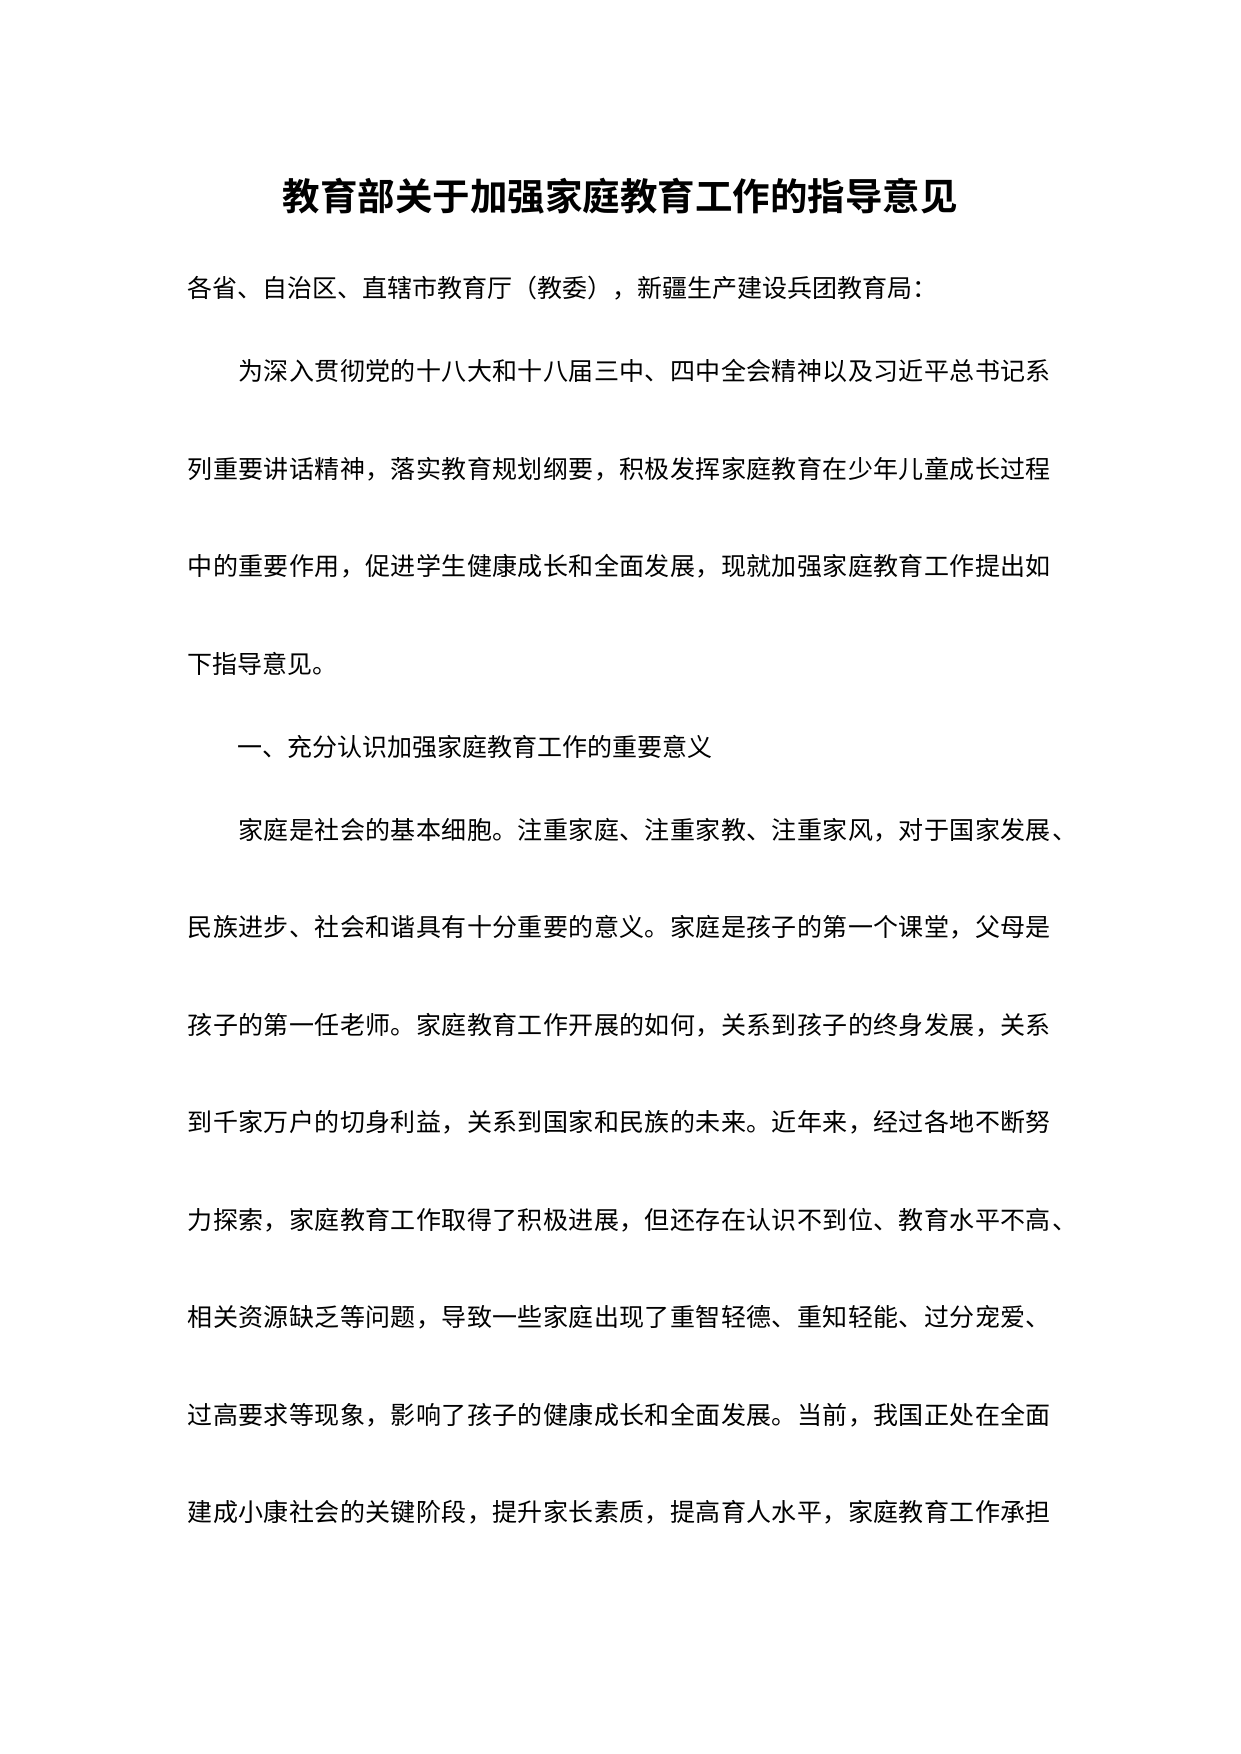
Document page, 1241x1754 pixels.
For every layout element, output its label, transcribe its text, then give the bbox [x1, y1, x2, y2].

text 各省、自治区、直辖市教育厅（教委），新疆生产建设兵团教育局： [187, 254, 1053, 319]
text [187, 796, 1053, 1543]
text 一、充分认识加强家庭教育工作的重要意义 [187, 713, 1053, 778]
text 为深入贯彻党的十八大和十八届三中、四中全会精神以及习近平总书记系列重要讲话精神，落实教育规划纲要，积极发挥家庭教育在少年儿童成长过程中的重要作用，促进学生健康成长和全面发展，现就加强家庭教育工作提出如下指导意见。 [187, 337, 1053, 695]
text 教育部关于加强家庭教育工作的指导意见 [187, 162, 1053, 227]
